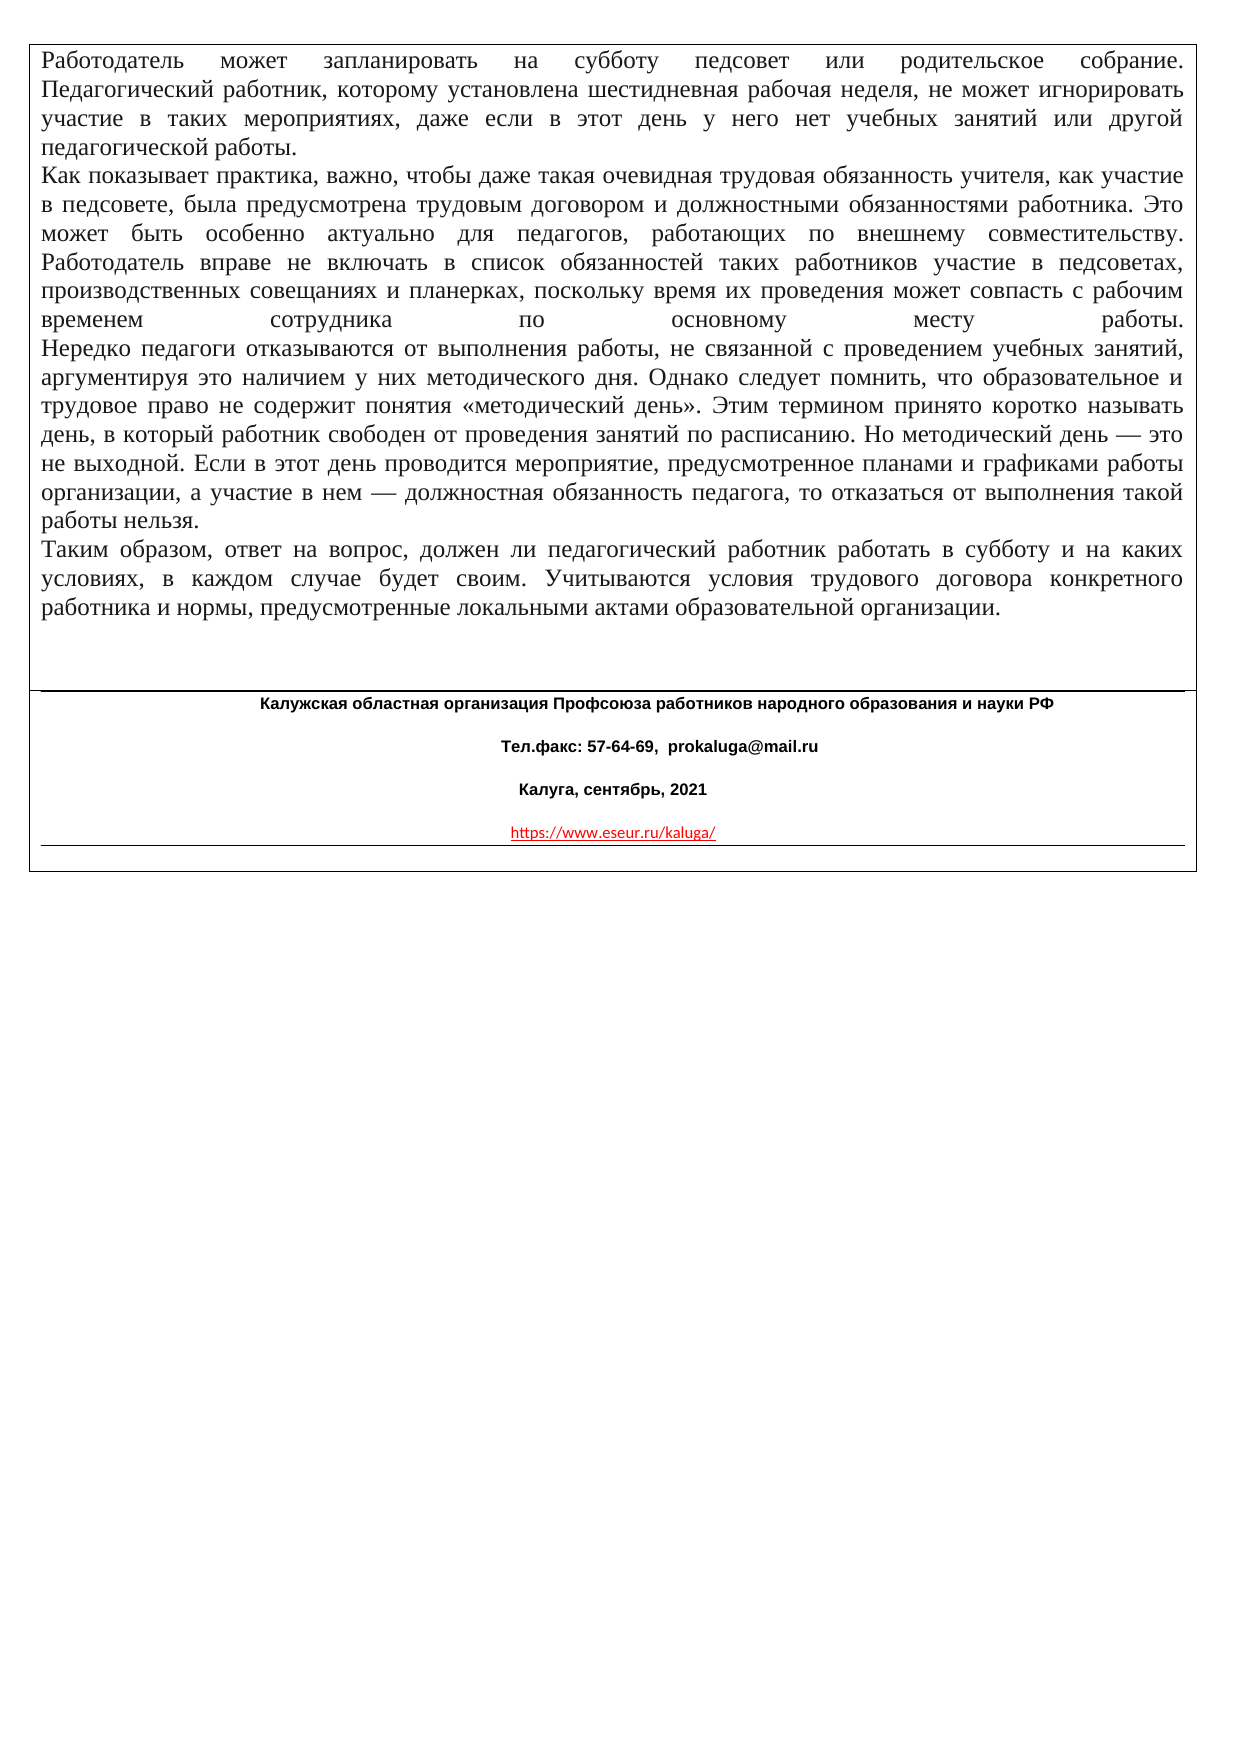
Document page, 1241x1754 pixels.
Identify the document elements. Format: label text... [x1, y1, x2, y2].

table_cell Калужская областная организация Профсоюза работников народного образования и науки РФ Тел.факс: 57-64-69, prokaluga@mail.ru Калуга, сентябрь, 2021 https://www.eseur.ru/kaluga/ [30, 691, 1196, 871]
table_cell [30, 45, 1196, 690]
